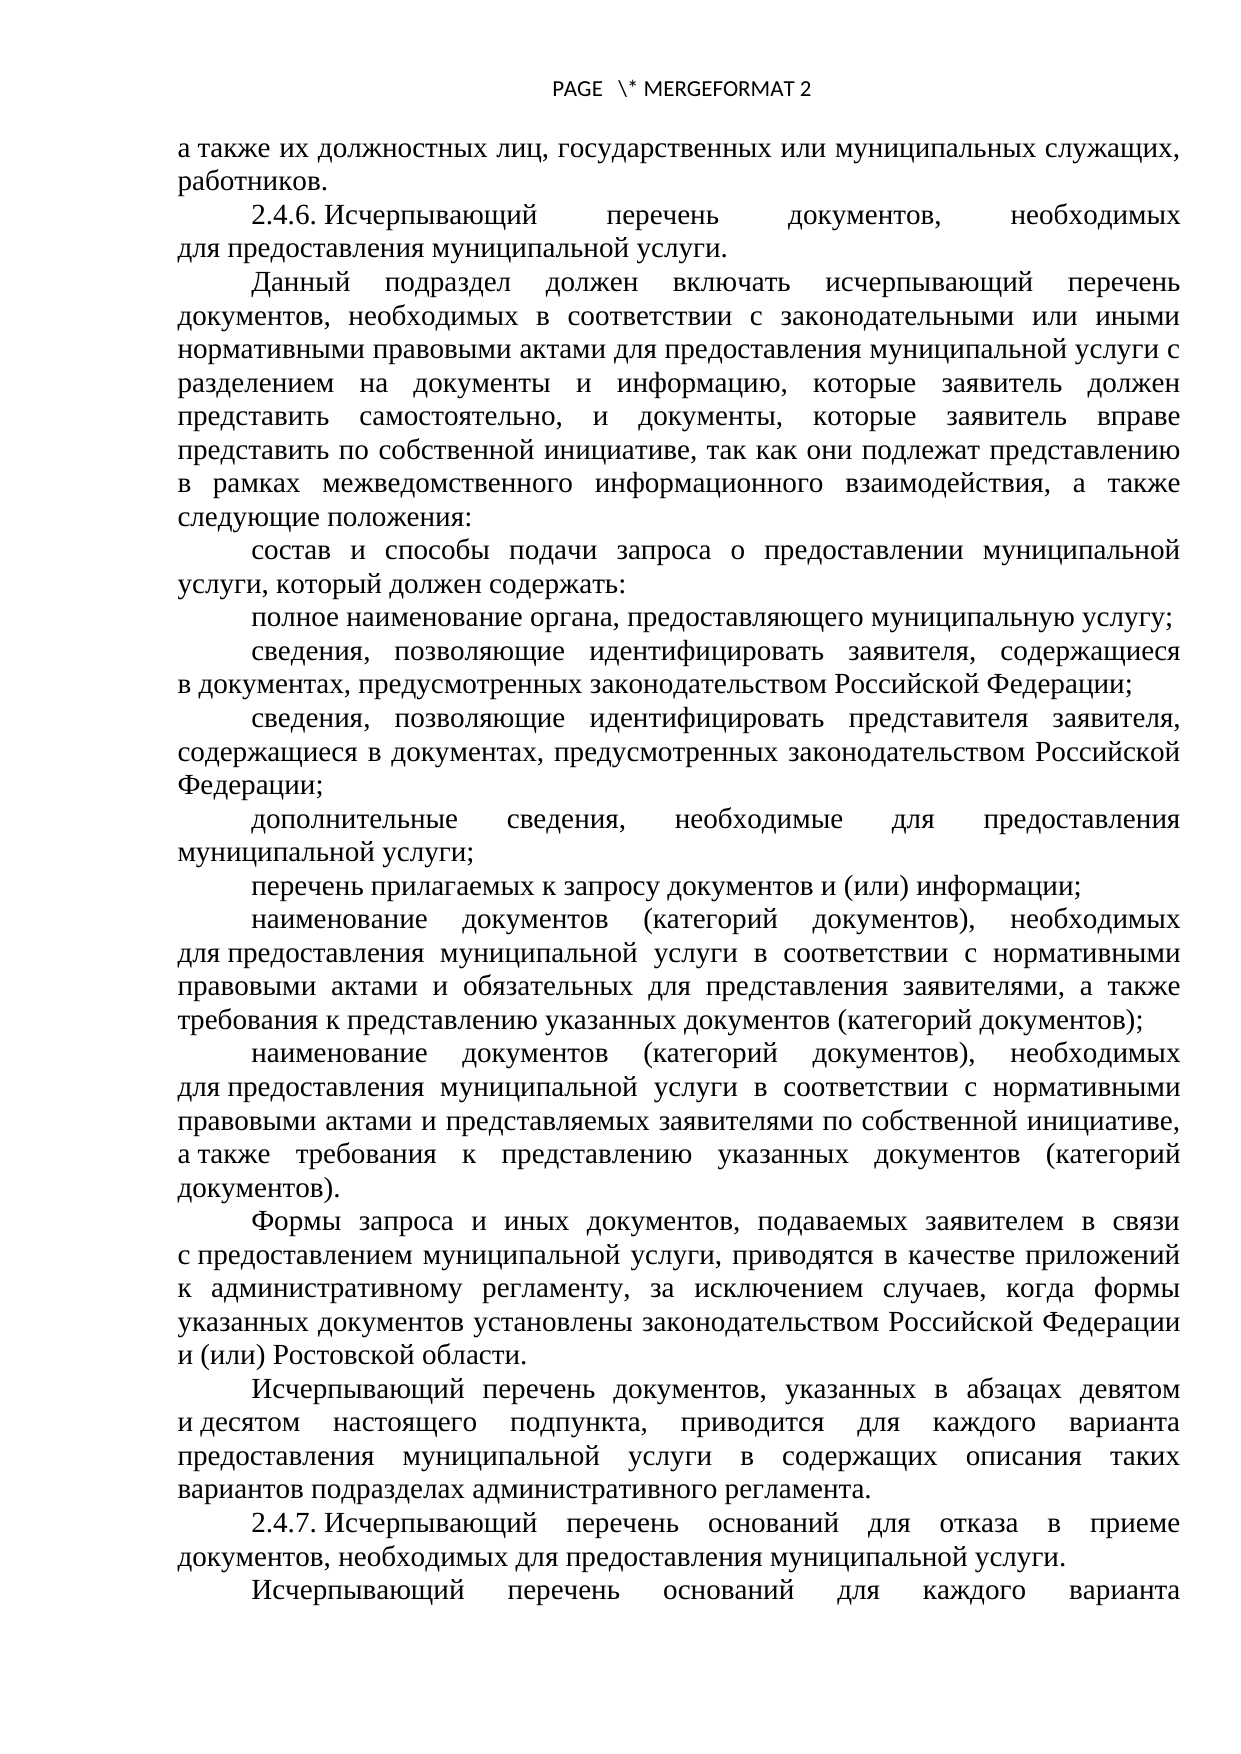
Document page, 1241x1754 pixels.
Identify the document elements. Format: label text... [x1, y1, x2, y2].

text сведения, позволяющие идентифицировать представителя заявителя, содержащиеся в документах, предусмотренных законодательством Российской Федерации; [177, 700, 1181, 801]
text дополнительные сведения, необходимые для предоставления муниципальной услуги; [177, 801, 1181, 868]
text Формы запроса и иных документов, подаваемых заявителем в связи с предоставлением муниципальной услуги, приводятся в качестве приложений к административному регламенту, за исключением случаев, когда формы указанных документов установлены законодательством Российской Федерации и (или) Ростовской области. [177, 1203, 1181, 1371]
text наименование документов (категорий документов), необходимых для предоставления муниципальной услуги в соответствии с нормативными правовыми актами и представляемых заявителями по собственной инициативе, а также требования к представлению указанных документов (категорий документов). [177, 1036, 1181, 1203]
text 2.4.6. Исчерпывающий перечень документов, необходимых для предоставления муниципальной услуги. [177, 197, 1181, 264]
text полное наименование органа, предоставляющего муниципальную услугу; [177, 599, 1181, 633]
text сведения, позволяющие идентифицировать заявителя, содержащиеся в документах, предусмотренных законодательством Российской Федерации; [177, 633, 1181, 700]
text наименование документов (категорий документов), необходимых для предоставления муниципальной услуги в соответствии с нормативными правовыми актами и обязательных для представления заявителями, а также требования к представлению указанных документов (категорий документов); [177, 901, 1181, 1036]
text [177, 130, 1181, 197]
text Исчерпывающий перечень документов, указанных в абзацах девятом и десятом настоящего подпункта, приводится для каждого варианта предоставления муниципальной услуги в содержащих описания таких вариантов подразделах административного регламента. [177, 1371, 1181, 1505]
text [177, 1572, 1181, 1606]
text состав и способы подачи запроса о предоставлении муниципальной услуги, который должен содержать: [177, 532, 1181, 599]
text Данный подраздел должен включать исчерпывающий перечень документов, необходимых в соответствии с законодательными или иными нормативными правовыми актами для предоставления муниципальной услуги с разделением на документы и информацию, которые заявитель должен представить самостоятельно, и документы, которые заявитель вправе представить по собственной инициативе, так как они подлежат представлению в рамках межведомственного информационного взаимодействия, а также следующие положения: [177, 264, 1181, 532]
text перечень прилагаемых к запросу документов и (или) информации; [177, 868, 1181, 901]
text 2.4.7. Исчерпывающий перечень оснований для отказа в приеме документов, необходимых для предоставления муниципальной услуги. [177, 1505, 1181, 1572]
